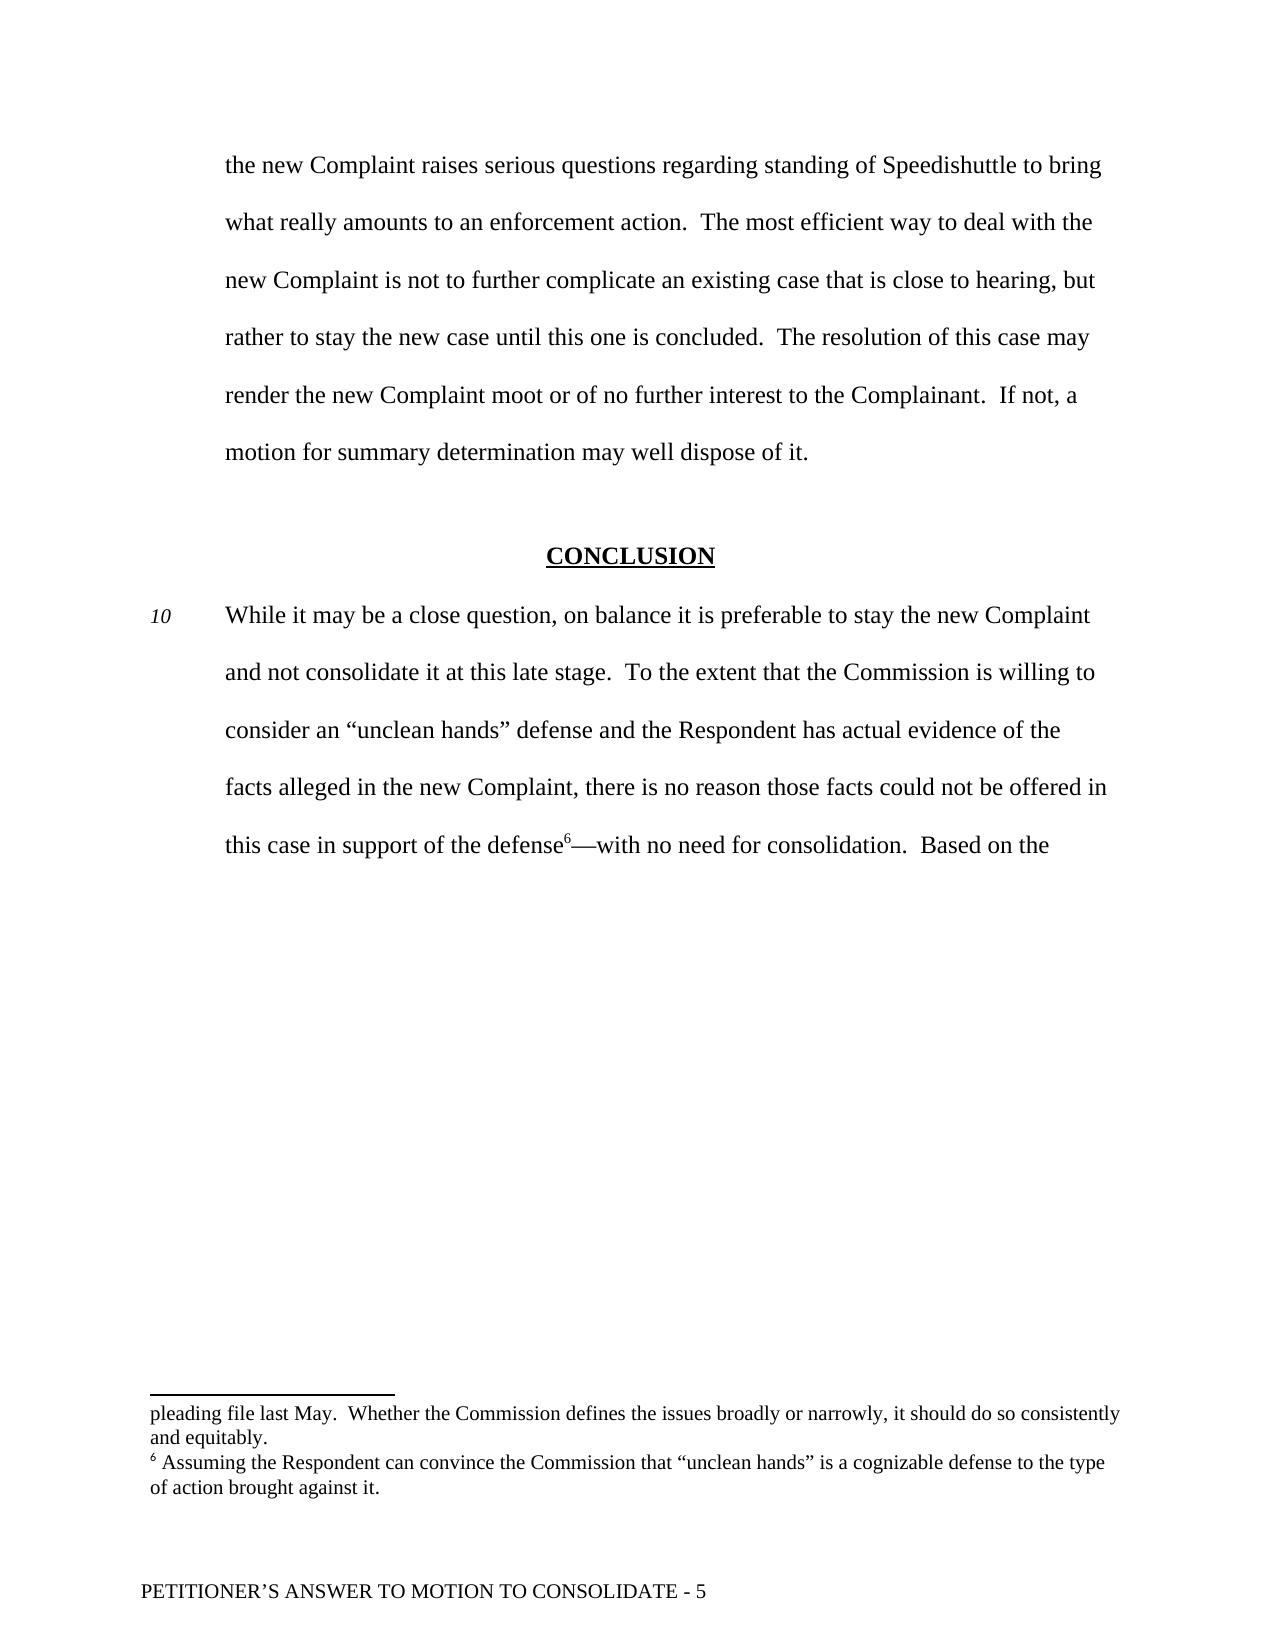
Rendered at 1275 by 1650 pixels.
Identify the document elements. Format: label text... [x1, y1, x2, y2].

text CONCLUSION [150, 541, 1111, 570]
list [150, 150, 1125, 466]
list While it may be a close question, on balance it is preferable to stay the new Complaint and not consolidate it at this late stage. To the extent that the Commission is willing to consider an “unclean hands” defense and the Respondent has actual evidence of the facts alleged in the new Complaint, there is no reason those facts could not be offered in this case in support of the defense—with no need for consolidation. Based on the [150, 600, 1111, 859]
